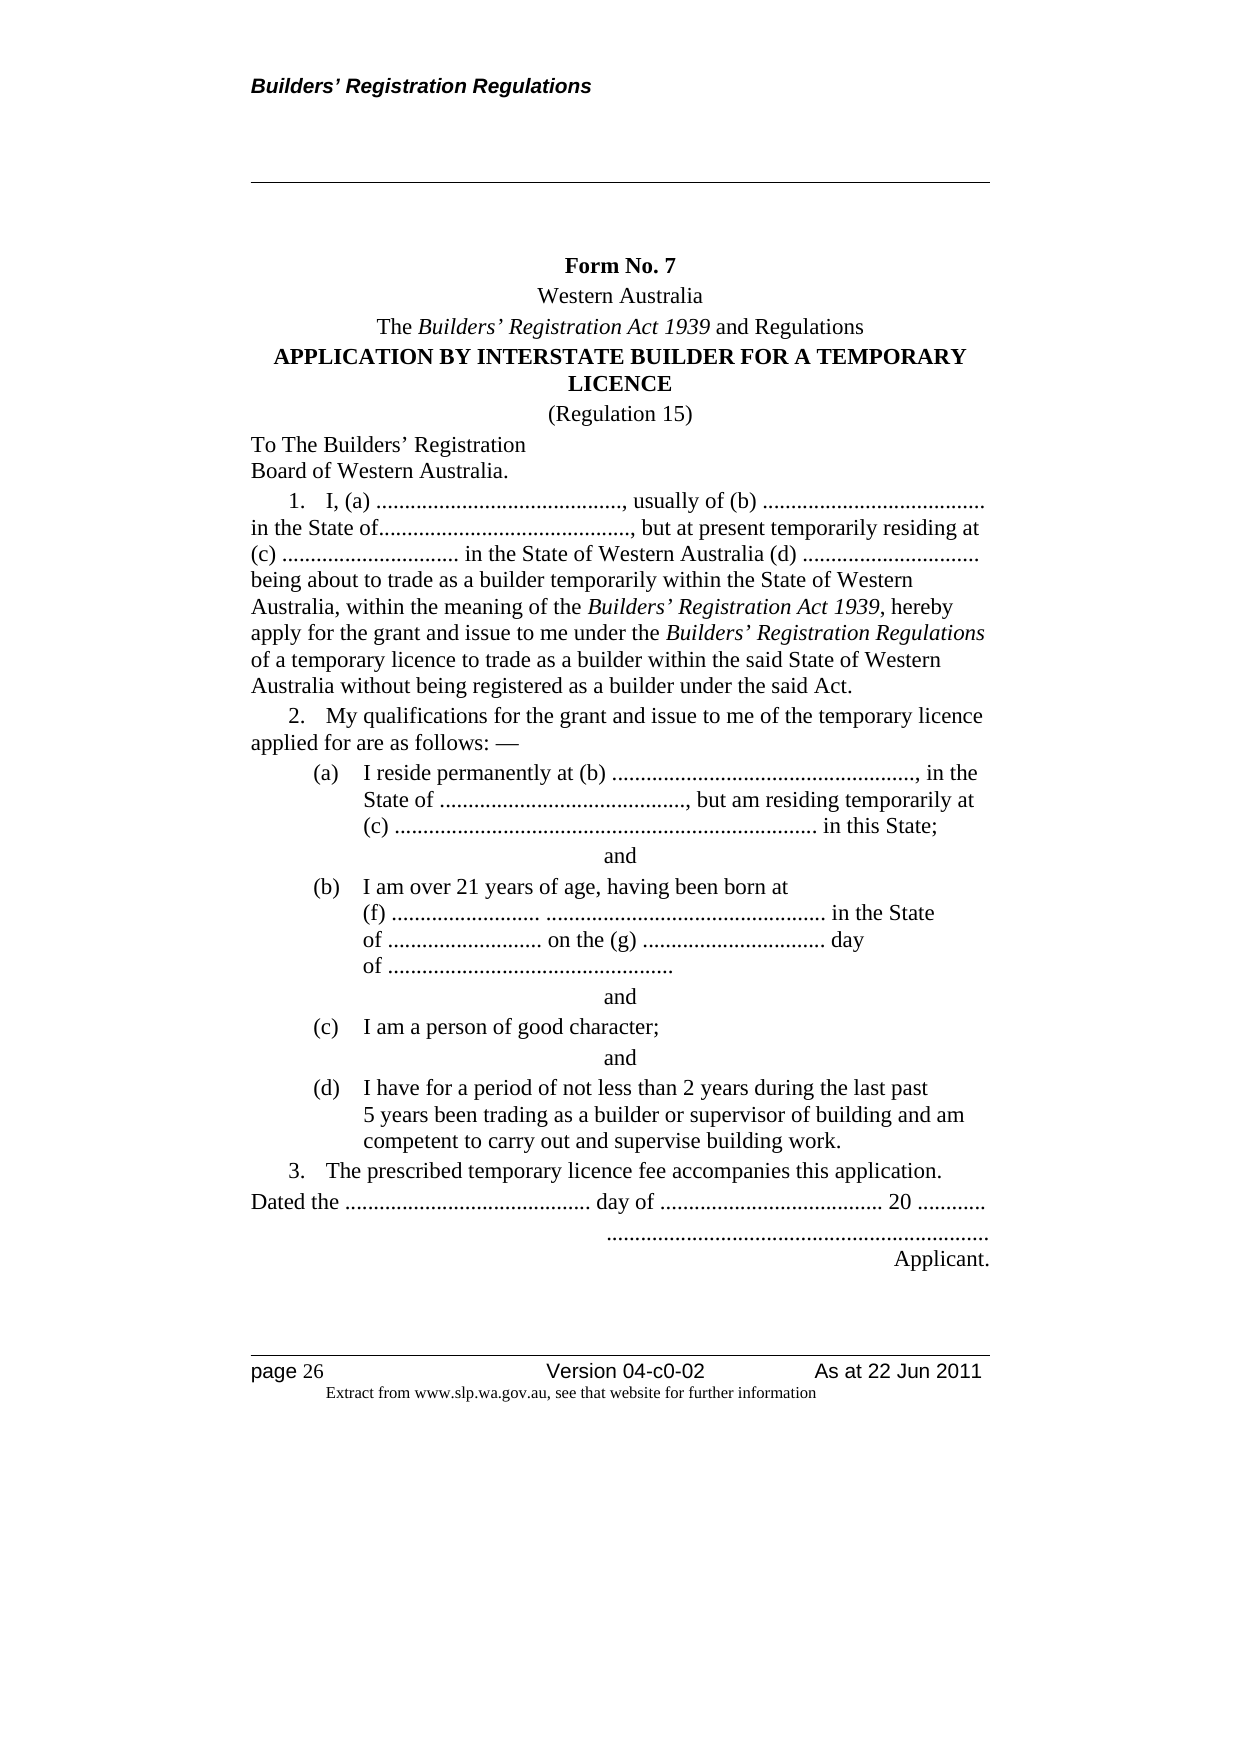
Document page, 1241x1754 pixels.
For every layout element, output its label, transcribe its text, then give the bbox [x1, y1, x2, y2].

text 1. I, (a) ..........................................., usually of (b) ....................................... in the State of............................................, but at present temporarily residing at (c) ............................... in the State of Western Australia (d) ............................... being about to trade as a builder temporarily within the State of Western Australia, within the meaning of the Builders’ Registration Act 1939, hereby apply for the grant and issue to me under the Builders’ Registration Regulations of a temporary licence to trade as a builder within the said State of Western Australia without being registered as a builder under the said Act. [251, 487, 990, 698]
text To The Builders’ Registration Board of . [251, 431, 990, 483]
text and [251, 983, 990, 1009]
text (d) I have for a period of not less than 2 years during the last past 5 years been trading as a builder or supervisor of building and am competent to carry out and supervise building work. [251, 1074, 990, 1153]
text and [251, 843, 990, 869]
text (Regulation 15) [251, 400, 990, 426]
text 3. The prescribed temporary licence fee accompanies this application. [251, 1157, 990, 1184]
text Dated the ........................................... day of ....................................... 20 ............ [251, 1188, 990, 1214]
text The Builders’ Registration Act 1939 and Regulations [251, 313, 990, 339]
text Form No. 7 [251, 252, 990, 278]
text (b) I am over 21 years of age, having been born at (f) .......................... ................................................. in the State of ........................... on the (g) ................................ day of .................................................. [251, 873, 990, 978]
text 2. My qualifications for the grant and issue to me of the temporary licence applied for are as follows: — [251, 702, 990, 755]
text and [251, 1044, 990, 1070]
text ................................................................... [251, 1218, 990, 1245]
text APPLICATION BY INTERSTATE BUILDER FOR A TEMPORARY LICENCE [251, 343, 990, 396]
text (a) I reside permanently at (b) ....................................................., in the State of ..........................................., but am residing temporarily at (c) .......................................................................... in this State; [251, 759, 990, 838]
text Applicant. [251, 1245, 990, 1271]
text (c) I am a person of good character; [251, 1013, 990, 1039]
